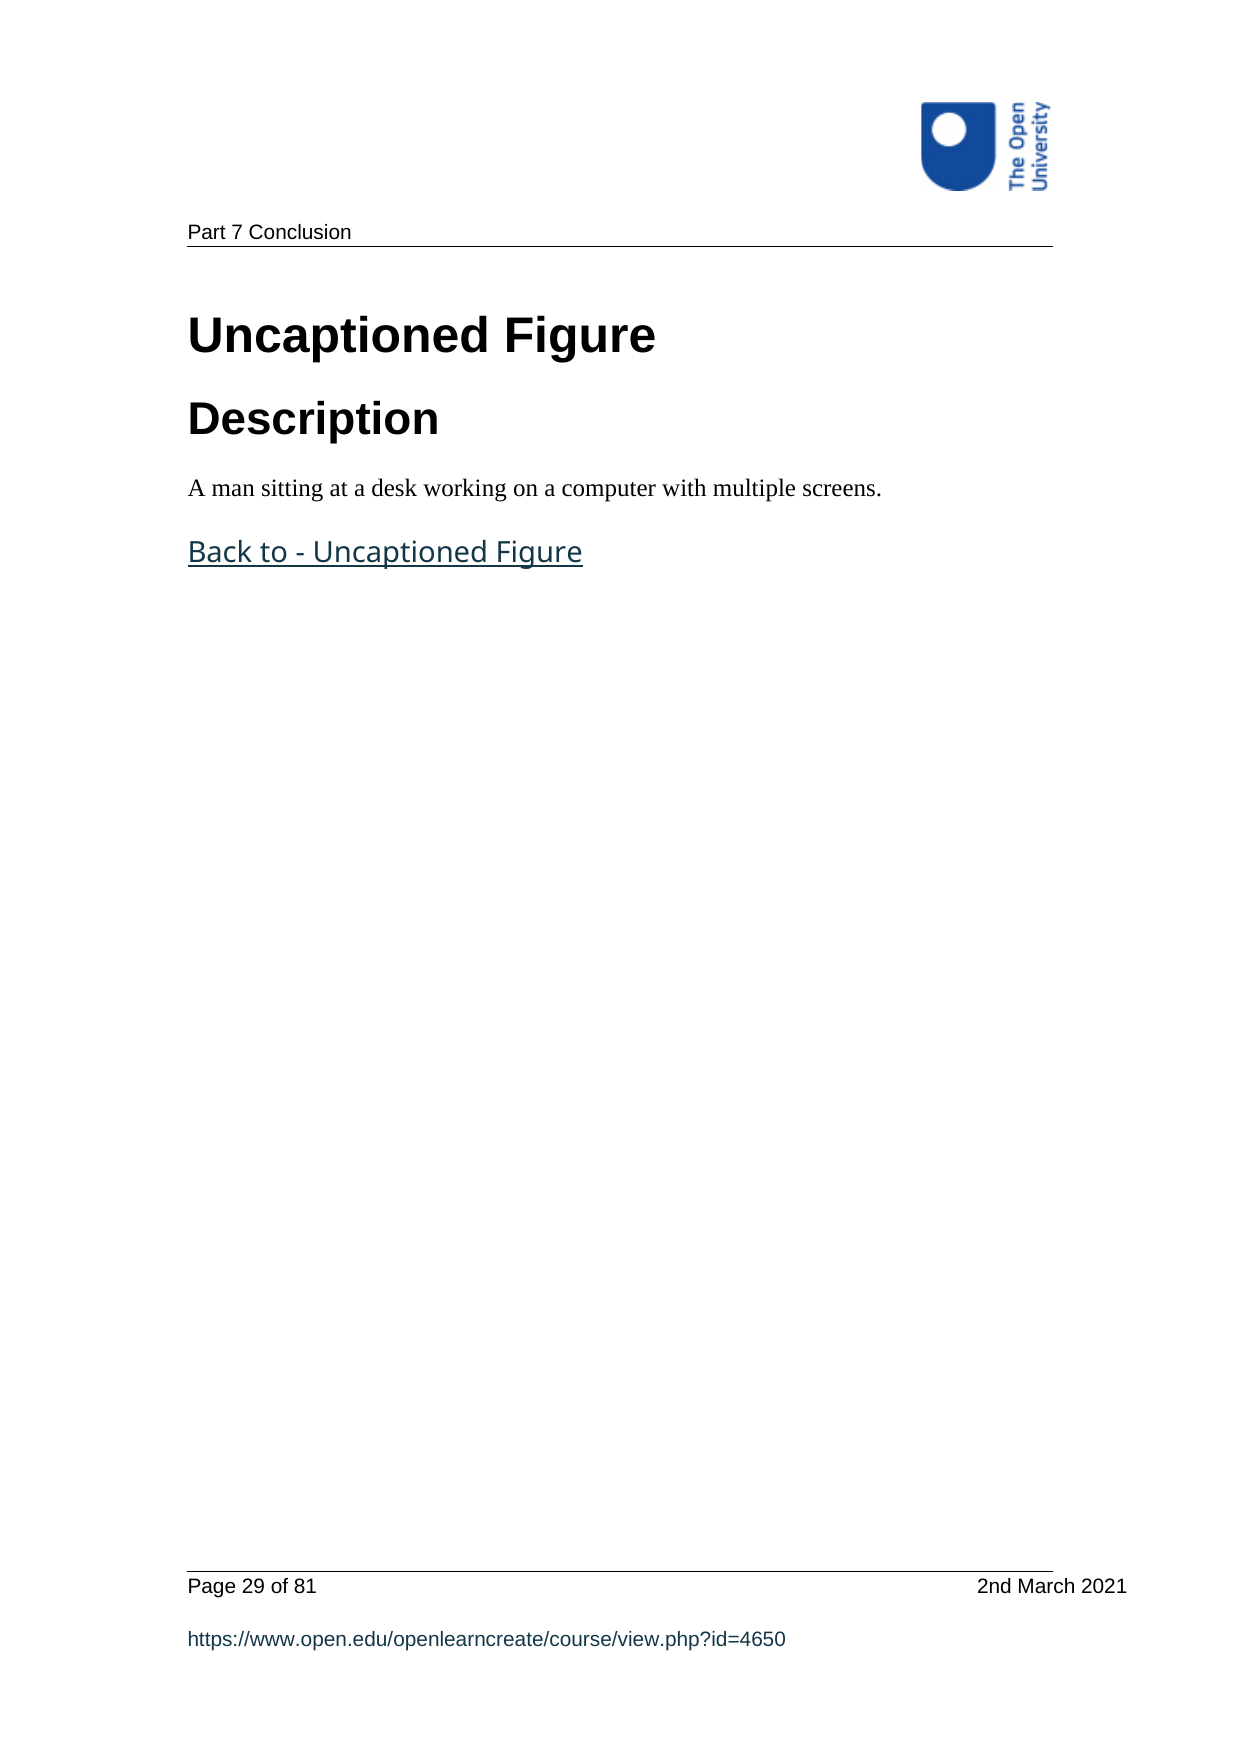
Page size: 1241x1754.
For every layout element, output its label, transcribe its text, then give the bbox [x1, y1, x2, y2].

subtitle Description [187, 392, 1053, 444]
picture [921, 102, 1052, 191]
text Back to - Uncaptioned Figure [187, 531, 1053, 571]
subtitle Uncaptioned Figure [187, 305, 1053, 362]
text A man sitting at a desk working on a computer with multiple screens. [187, 473, 1053, 502]
